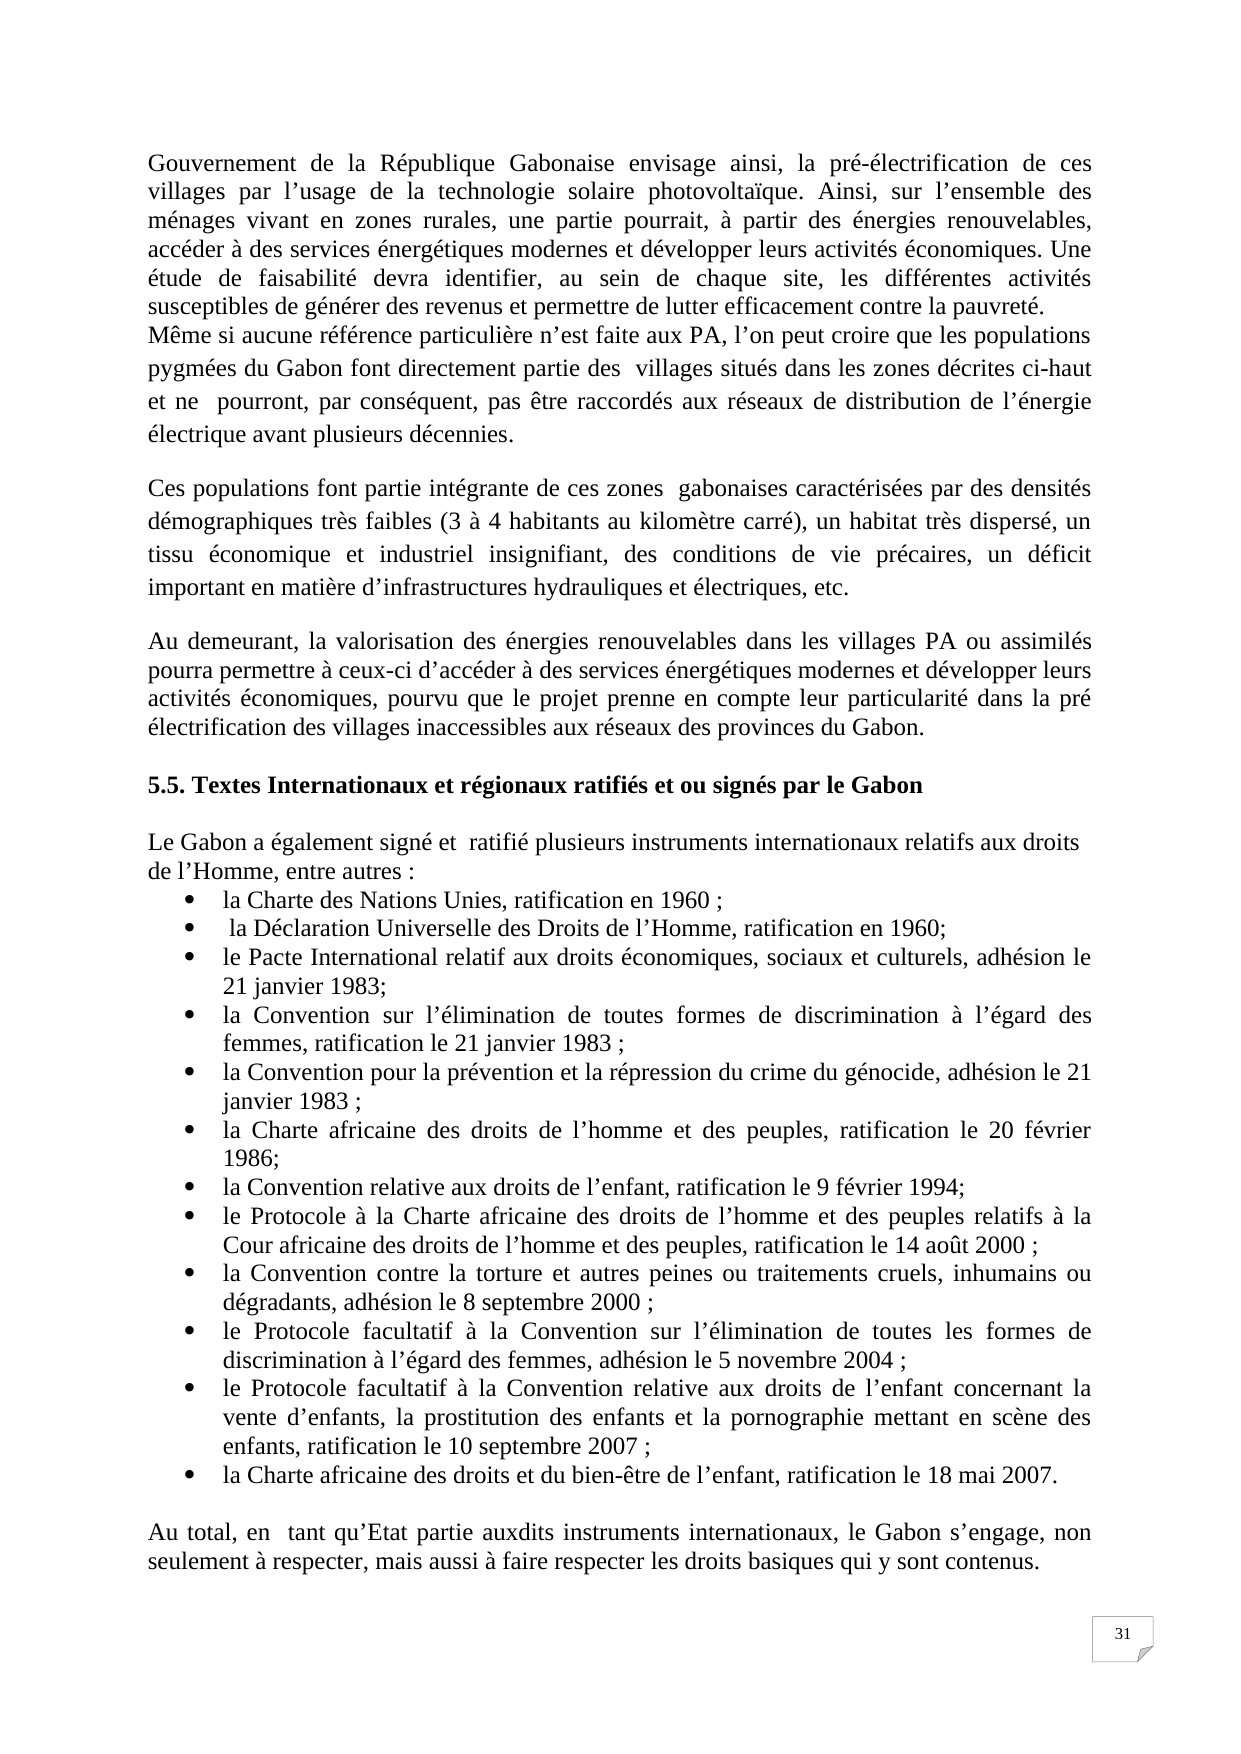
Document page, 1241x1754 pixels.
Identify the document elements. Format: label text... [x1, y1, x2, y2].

list la Convention contre la torture et autres peines ou traitements cruels, inhumains ou dégradants, adhésion le 8 septembre 2000 ; [185, 1258, 1093, 1316]
list le Protocole à la Charte africaine des droits de l’homme et des peuples relatifs à la Cour africaine des droits de l’homme et des peuples, ratification le 14 août 2000 ; [185, 1201, 1093, 1258]
list la Convention pour la prévention et la répression du crime du génocide, adhésion le 21 janvier 1983 ; [185, 1057, 1093, 1115]
list le Pacte International relatif aux droits économiques, sociaux et culturels, adhésion le 21 janvier 1983; [185, 942, 1093, 1000]
list la Charte africaine des droits et du bien-être de l’enfant, ratification le 18 mai 2007. [185, 1460, 1093, 1488]
text Le Gabon a également signé et ratifié plusieurs instruments internationaux relatifs aux droits de l’Homme, entre autres : [148, 827, 1093, 885]
list la Convention sur l’élimination de toutes formes de discrimination à l’égard des femmes, ratification le 21 janvier 1983 ; [185, 1000, 1093, 1057]
text 5.5. Textes Internationaux et régionaux ratifiés et ou signés par le Gabon [148, 770, 1093, 798]
list la Déclaration Universelle des Droits de l’Homme, ratification en 1960; [185, 913, 1093, 942]
text Au demeurant, la valorisation des énergies renouvelables dans les villages PA ou assimilés pourra permettre à ceux-ci d’accéder à des services énergétiques modernes et développer leurs activités économiques, pourvu que le projet prenne en compte leur particularité dans la pré électrification des villages inaccessibles aux réseaux des provinces du Gabon. [148, 626, 1093, 741]
list la Charte africaine des droits de l’homme et des peuples, ratification le 20 février 1986; [185, 1115, 1093, 1172]
text Ces populations font partie intégrante de ces zones gabonaises caractérisées par des densités démographiques très faibles (3 à 4 habitants au kilomètre carré), un habitat très dispersé, un tissu économique et industriel insignifiant, des conditions de vie précaires, un déficit important en matière d’infrastructures hydrauliques et électriques, etc. [148, 473, 1093, 601]
list la Charte des Nations Unies, ratification en 1960 ; [185, 885, 1093, 913]
text Même si aucune référence particulière n’est faite aux PA, l’on peut croire que les populations pygmées du Gabon font directement partie des villages situés dans les zones décrites ci-haut et ne pourront, par conséquent, pas être raccordés aux réseaux de distribution de l’énergie électrique avant plusieurs décennies. [148, 320, 1093, 448]
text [148, 148, 1093, 320]
list le Protocole facultatif à la Convention sur l’élimination de toutes les formes de discrimination à l’égard des femmes, adhésion le 5 novembre 2004 ; [185, 1316, 1093, 1373]
list la Convention relative aux droits de l’enfant, ratification le 9 février 1994; [185, 1172, 1093, 1201]
text Au total, en tant qu’Etat partie auxdits instruments internationaux, le Gabon s’engage, non seulement à respecter, mais aussi à faire respecter les droits basiques qui y sont contenus. [148, 1517, 1093, 1575]
list le Protocole facultatif à la Convention relative aux droits de l’enfant concernant la vente d’enfants, la prostitution des enfants et la pornographie mettant en scène des enfants, ratification le 10 septembre 2007 ; [185, 1373, 1093, 1460]
